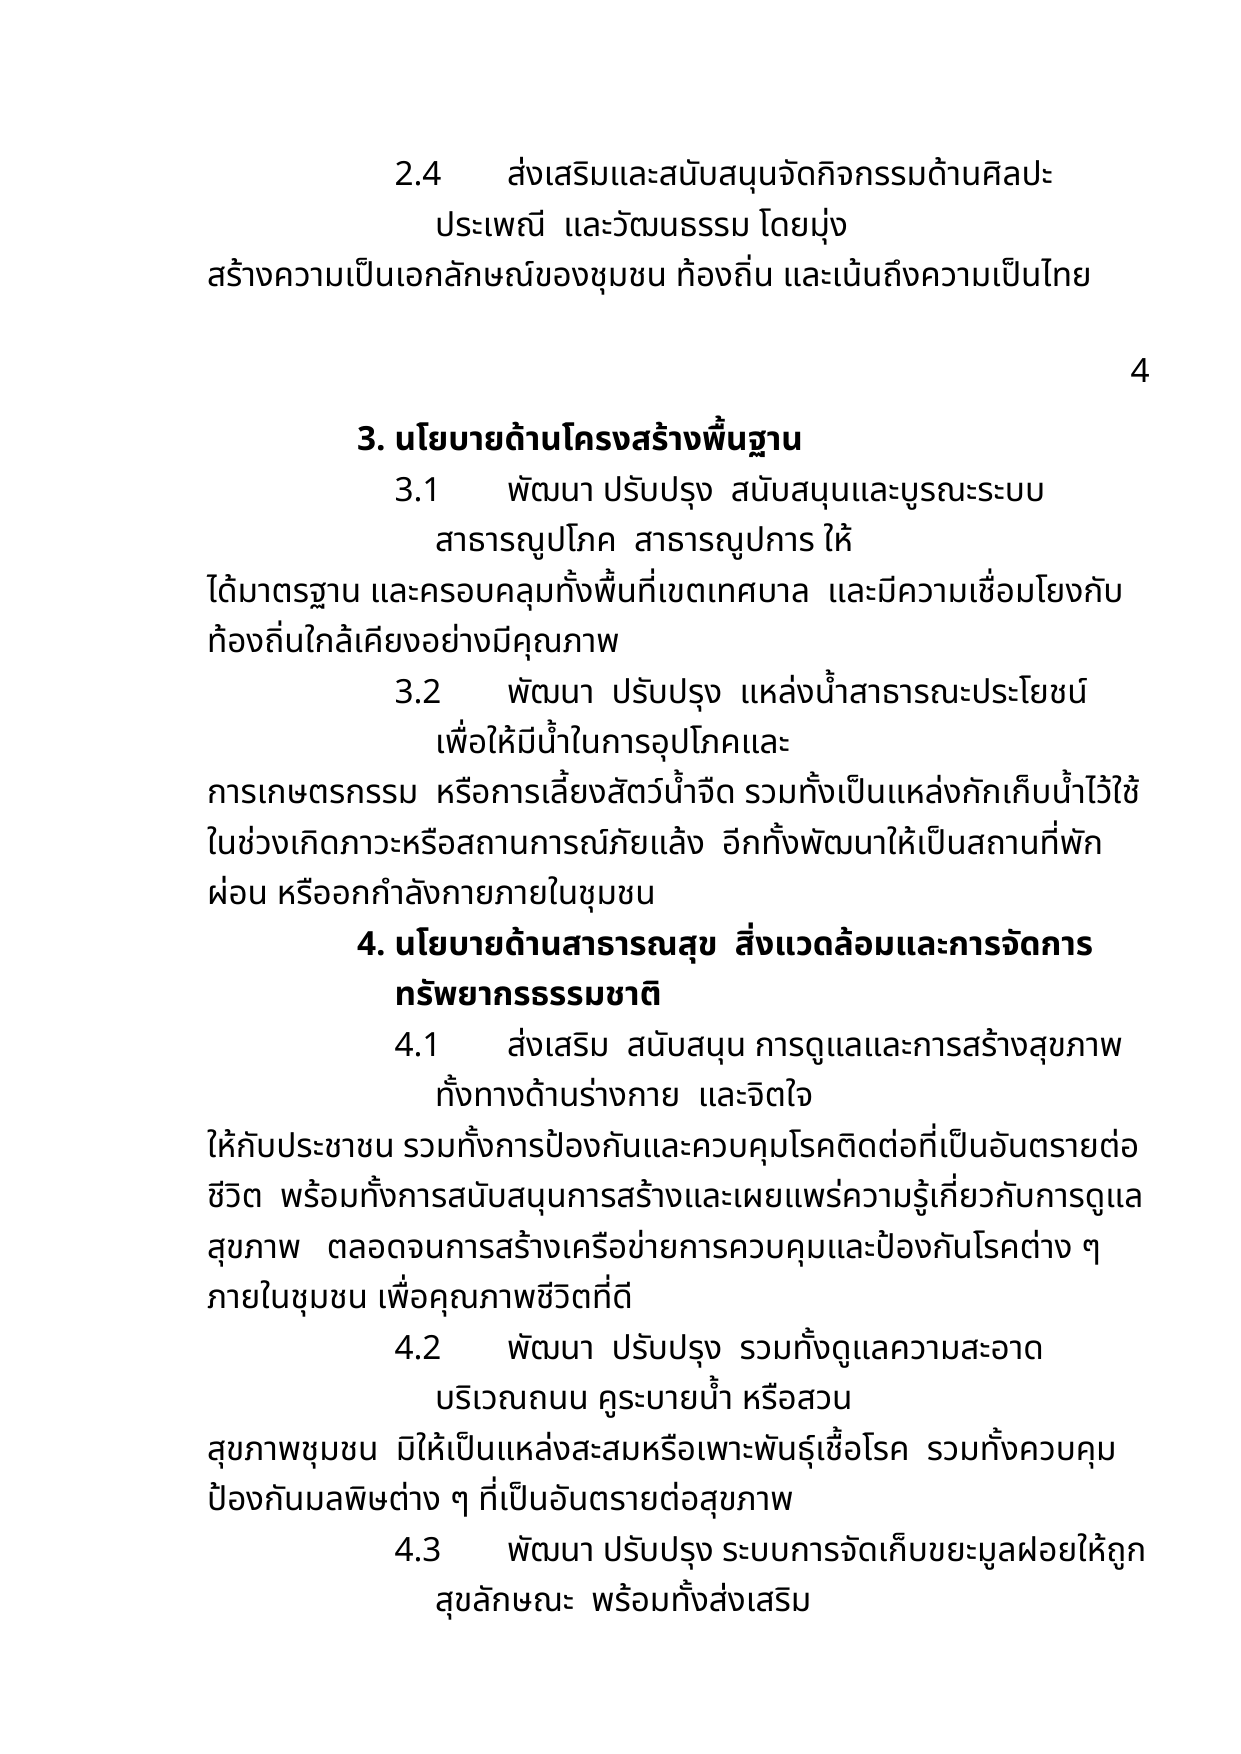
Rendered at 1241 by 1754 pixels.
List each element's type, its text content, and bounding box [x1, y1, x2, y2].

list พัฒนา ปรับปรุง แหล่งน้ำสาธารณะประโยชน์ เพื่อให้มีน้ำในการอุปโภคและ [394, 667, 1149, 768]
text ให้กับประชาชน รวมทั้งการป้องกันและควบคุมโรคติดต่อที่เป็นอันตรายต่อชีวิต พร้อมทั้งการสนับสนุนการสร้างและเผยแพร่ความรู้เกี่ยวกับการดูแลสุขภาพ ตลอดจนการสร้างเครือข่ายการควบคุมและป้องกันโรคต่าง ๆ ภายในชุมชน เพื่อคุณภาพชีวิตที่ดี [207, 1122, 1149, 1323]
list นโยบายด้านสาธารณสุข สิ่งแวดล้อมและการจัดการทรัพยากรธรรมชาติ [357, 920, 1149, 1021]
list พัฒนา ปรับปรุง รวมทั้งดูแลความสะอาด บริเวณถนน คูระบายน้ำ หรือสวน [394, 1323, 1149, 1424]
list พัฒนา ปรับปรุง ระบบการจัดเก็บขยะมูลฝอยให้ถูกสุขลักษณะ พร้อมทั้งส่งเสริม [394, 1525, 1149, 1626]
text 4 [207, 347, 1149, 392]
list พัฒนา ปรับปรุง สนับสนุนและบูรณะระบบสาธารณูปโภค สาธารณูปการ ให้ [394, 466, 1149, 567]
text การเกษตรกรรม หรือการเลี้ยงสัตว์น้ำจืด รวมทั้งเป็นแหล่งกักเก็บน้ำไว้ใช้ในช่วงเกิดภาวะหรือสถานการณ์ภัยแล้ง อีกทั้งพัฒนาให้เป็นสถานที่พักผ่อน หรืออกกำลังกายภายในชุมชน [207, 768, 1149, 920]
text สุขภาพชุมชน มิให้เป็นแหล่งสะสมหรือเพาะพันธุ์เชื้อโรค รวมทั้งควบคุมป้องกันมลพิษต่าง ๆ ที่เป็นอันตรายต่อสุขภาพ [207, 1424, 1149, 1525]
text สร้างความเป็นเอกลักษณ์ของชุมชน ท้องถิ่น และเน้นถึงความเป็นไทย [207, 251, 1149, 301]
text ได้มาตรฐาน และครอบคลุมทั้งพื้นที่เขตเทศบาล และมีความเชื่อมโยงกับท้องถิ่นใกล้เคียงอย่างมีคุณภาพ [207, 567, 1149, 667]
list ส่งเสริม สนับสนุน การดูแลและการสร้างสุขภาพทั้งทางด้านร่างกาย และจิตใจ [394, 1021, 1149, 1122]
list ส่งเสริมและสนับสนุนจัดกิจกรรมด้านศิลปะ ประเพณี และวัฒนธรรม โดยมุ่ง [394, 150, 1149, 251]
list นโยบายด้านโครงสร้างพื้นฐาน [357, 415, 1149, 466]
